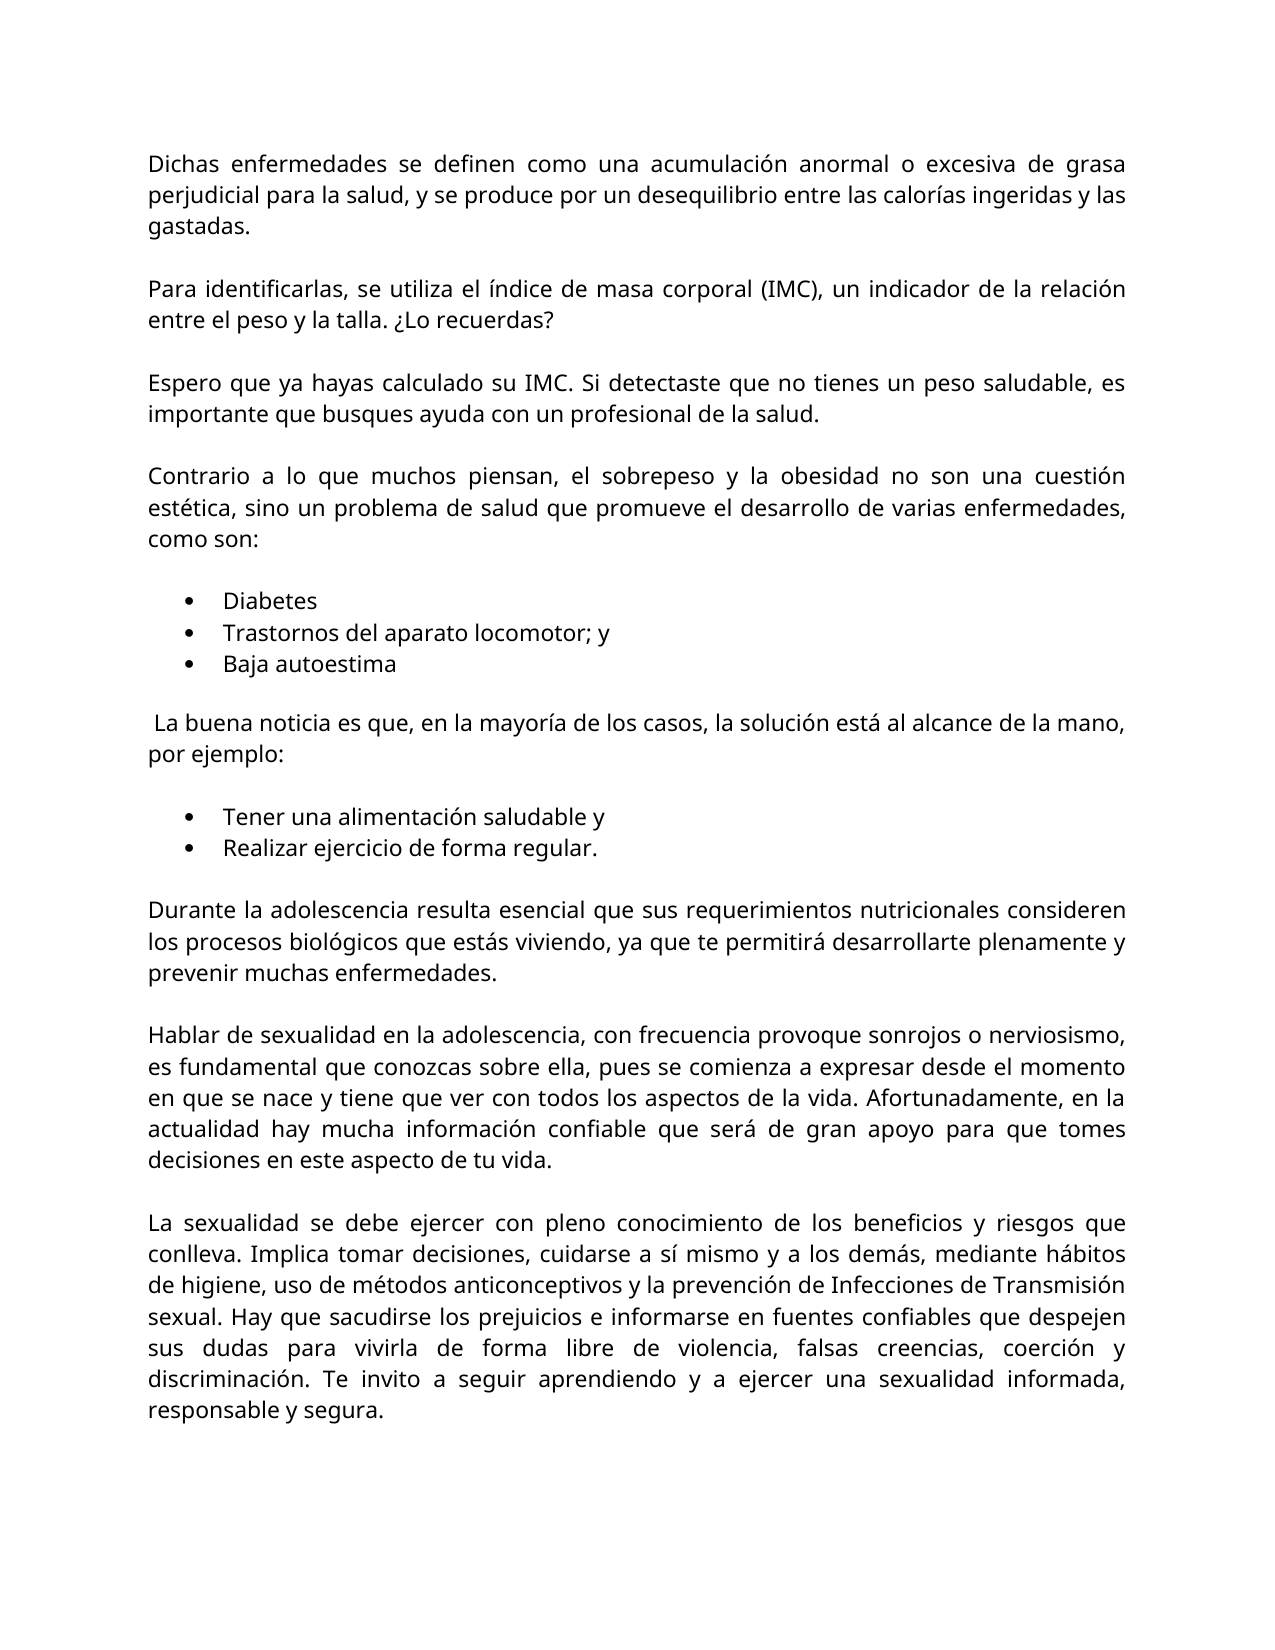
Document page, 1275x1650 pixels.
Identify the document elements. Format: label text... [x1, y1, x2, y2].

text Contrario a lo que muchos piensan, el sobrepeso y la obesidad no son una cuestión estética, sino un problema de salud que promueve el desarrollo de varias enfermedades, como son: [148, 460, 1127, 554]
text Dichas enfermedades se definen como una acumulación anormal o excesiva de grasa perjudicial para la salud, y se produce por un desequilibrio entre las calorías ingeridas y las gastadas. [148, 148, 1127, 241]
list Tener una alimentación saludable y [185, 801, 1127, 832]
list Realizar ejercicio de forma regular. [185, 832, 1127, 863]
list Trastornos del aparato locomotor; y [185, 616, 1127, 648]
text La buena noticia es que, en la mayoría de los casos, la solución está al alcance de la mano, por ejemplo: [148, 707, 1127, 769]
text Para identificarlas, se utiliza el índice de masa corporal (IMC), un indicador de la relación entre el peso y la talla. ¿Lo recuerdas? [148, 273, 1127, 335]
text La sexualidad se debe ejercer con pleno conocimiento de los beneficios y riesgos que conlleva. Implica tomar decisiones, cuidarse a sí mismo y a los demás, mediante hábitos de higiene, uso de métodos anticonceptivos y la prevención de Infecciones de Transmisión sexual. Hay que sacudirse los prejuicios e informarse en fuentes confiables que despejen sus dudas para vivirla de forma libre de violencia, falsas creencias, coerción y discriminación. Te invito a seguir aprendiendo y a ejercer una sexualidad informada, responsable y segura. [148, 1207, 1127, 1426]
list Baja autoestima [185, 648, 1127, 679]
text Hablar de sexualidad en la adolescencia, con frecuencia provoque sonrojos o nerviosismo, es fundamental que conozcas sobre ella, pues se comienza a expresar desde el momento en que se nace y tiene que ver con todos los aspectos de la vida. Afortunadamente, en la actualidad hay mucha información confiable que será de gran apoyo para que tomes decisiones en este aspecto de tu vida. [148, 1019, 1127, 1176]
text Durante la adolescencia resulta esencial que sus requerimientos nutricionales consideren los procesos biológicos que estás viviendo, ya que te permitirá desarrollarte plenamente y prevenir muchas enfermedades. [148, 894, 1127, 988]
list Diabetes [185, 585, 1127, 616]
text Espero que ya hayas calculado su IMC. Si detectaste que no tienes un peso saludable, es importante que busques ayuda con un profesional de la salud. [148, 366, 1127, 429]
